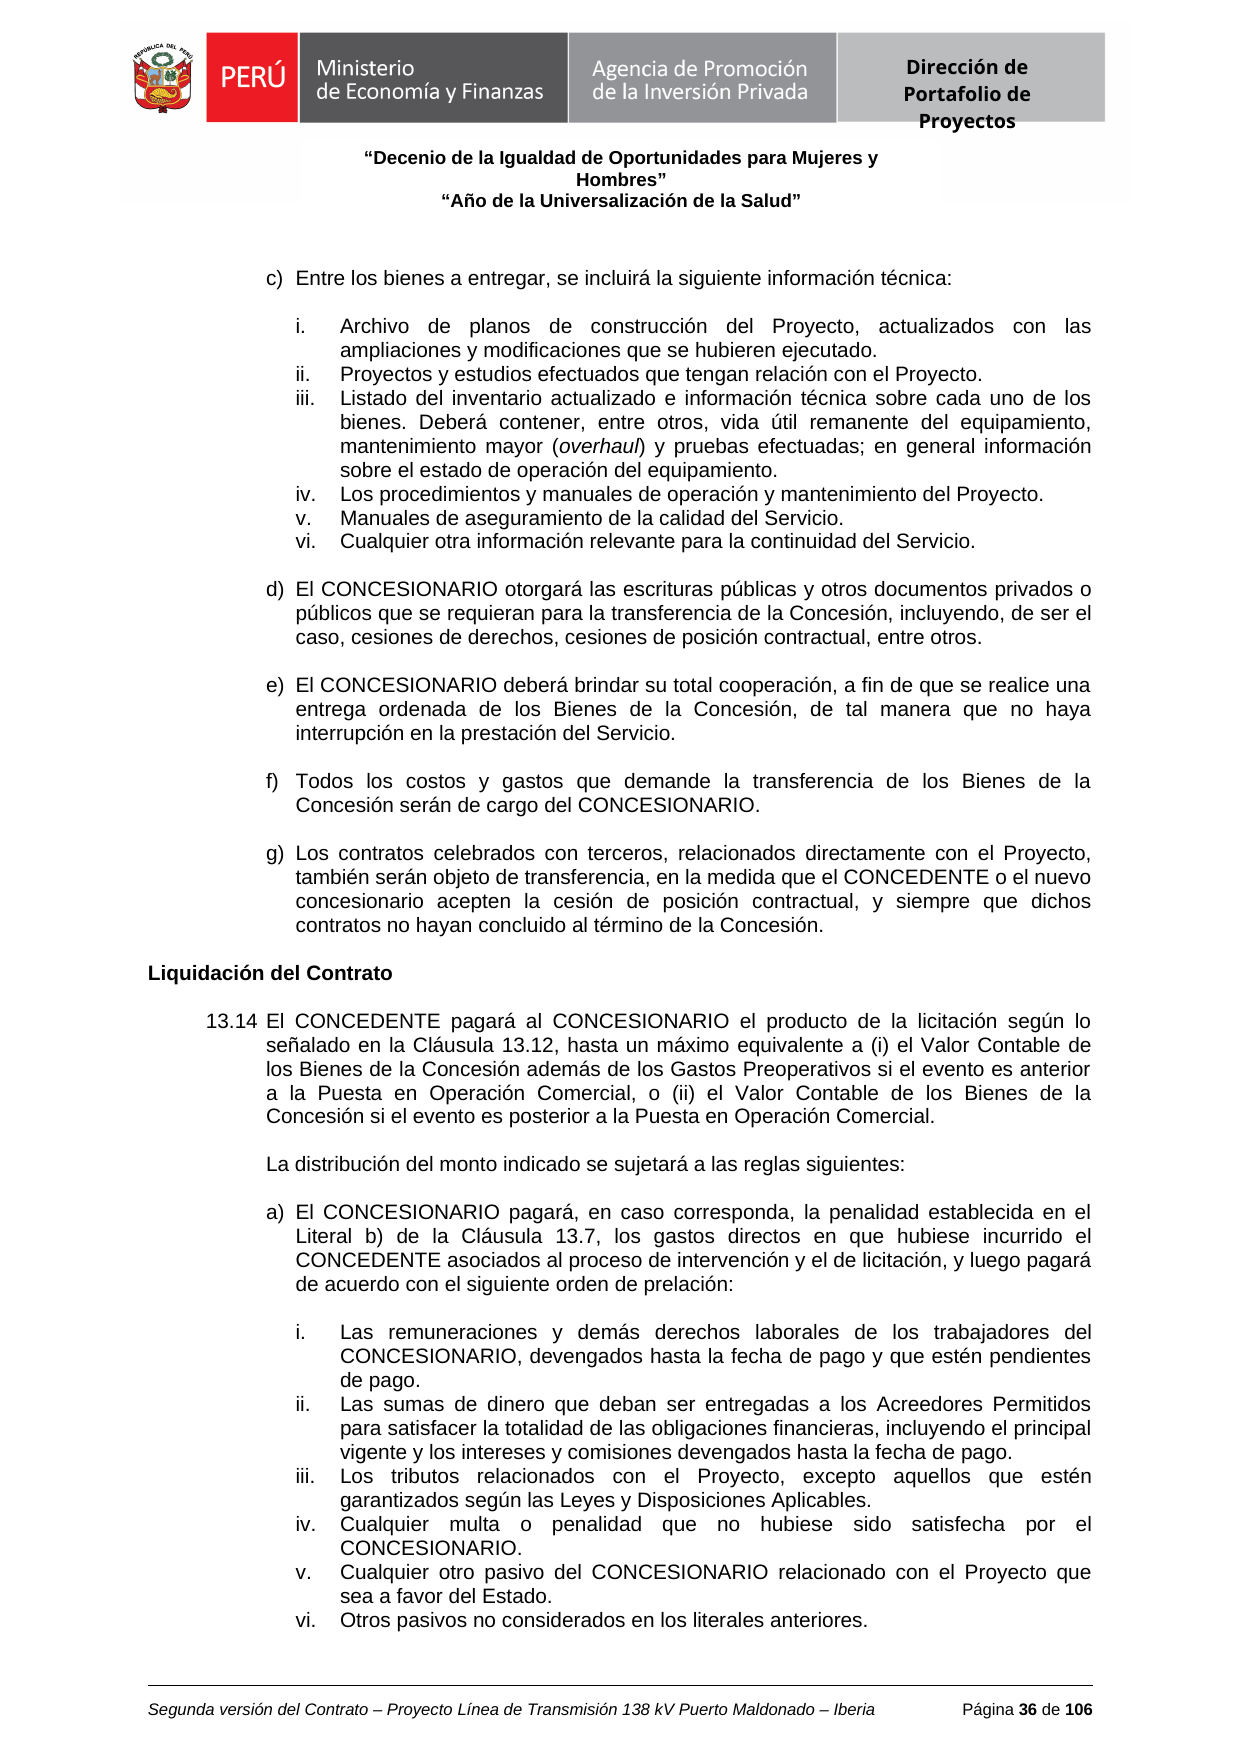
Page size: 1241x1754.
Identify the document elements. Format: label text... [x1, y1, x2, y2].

list Cualquier multa o penalidad que no hubiese sido satisfecha por el CONCESIONARIO. [295, 1512, 1093, 1559]
list Las remuneraciones y demás derechos laborales de los trabajadores del CONCESIONARIO, devengados hasta la fecha de pago y que estén pendientes de pago. [295, 1320, 1093, 1392]
list Cualquier otro pasivo del CONCESIONARIO relacionado con el Proyecto que sea a favor del Estado. [295, 1559, 1093, 1607]
list Las sumas de dinero que deban ser entregadas a los Acreedores Permitidos para satisfacer la totalidad de las obligaciones financieras, incluyendo el principal vigente y los intereses y comisiones devengados hasta la fecha de pago. [295, 1392, 1093, 1464]
list Listado del inventario actualizado e información técnica sobre cada uno de los bienes. Deberá contener, entre otros, vida útil remanente del equipamiento, mantenimiento mayor (overhaul) y pruebas efectuadas; en general información sobre el estado de operación del equipamiento. [295, 386, 1093, 481]
list Cualquier otra información relevante para la continuidad del Servicio. [295, 529, 1093, 553]
text La distribución del monto indicado se sujetará a las reglas siguientes: [266, 1152, 1093, 1176]
list Manuales de aseguramiento de la calidad del Servicio. [295, 505, 1093, 529]
list El CONCESIONARIO pagará, en caso corresponda, la penalidad establecida en el Literal b) de la Cláusula 13.7, los gastos directos en que hubiese incurrido el CONCEDENTE asociados al proceso de intervención y el de licitación, y luego pagará de acuerdo con el siguiente orden de prelación: [266, 1200, 1093, 1296]
list Los procedimientos y manuales de operación y mantenimiento del Proyecto. [295, 481, 1093, 505]
list Proyectos y estudios efectuados que tengan relación con el Proyecto. [295, 362, 1093, 386]
list El CONCESIONARIO deberá brindar su total cooperación, a fin de que se realice una entrega ordenada de los Bienes de la Concesión, de tal manera que no haya interrupción en la prestación del Servicio. [266, 673, 1093, 745]
list Otros pasivos no considerados en los literales anteriores. [295, 1607, 1093, 1631]
list Los contratos celebrados con terceros, relacionados directamente con el Proyecto, también serán objeto de transferencia, en la medida que el CONCEDENTE o el nuevo concesionario acepten la cesión de posición contractual, y siempre que dichos contratos no hayan concluido al término de la Concesión. [266, 841, 1093, 937]
list El CONCESIONARIO otorgará las escrituras públicas y otros documentos privados o públicos que se requieran para la transferencia de la Concesión, incluyendo, de ser el caso, cesiones de derechos, cesiones de posición contractual, entre otros. [266, 577, 1093, 649]
list Los tributos relacionados con el Proyecto, excepto aquellos que estén garantizados según las Leyes y Disposiciones Aplicables. [295, 1464, 1093, 1512]
text Liquidación del Contrato [148, 961, 1093, 984]
list Archivo de planos de construcción del Proyecto, actualizados con las ampliaciones y modificaciones que se hubieren ejecutado. [295, 314, 1093, 362]
list Todos los costos y gastos que demande la transferencia de los Bienes de la Concesión serán de cargo del CONCESIONARIO. [266, 769, 1093, 817]
list Entre los bienes a entregar, se incluirá la siguiente información técnica: [266, 266, 1093, 290]
list El CONCEDENTE pagará al CONCESIONARIO el producto de la licitación según lo señalado en la Cláusula 13.12, hasta un máximo equivalente a (i) el Valor Contable de los Bienes de la Concesión además de los Gastos Preoperativos si el evento es anterior a la Puesta en Operación Comercial, o (ii) el Valor Contable de los Bienes de la Concesión si el evento es posterior a la Puesta en Operación Comercial. [206, 1008, 1093, 1128]
picture [119, 22, 1130, 204]
